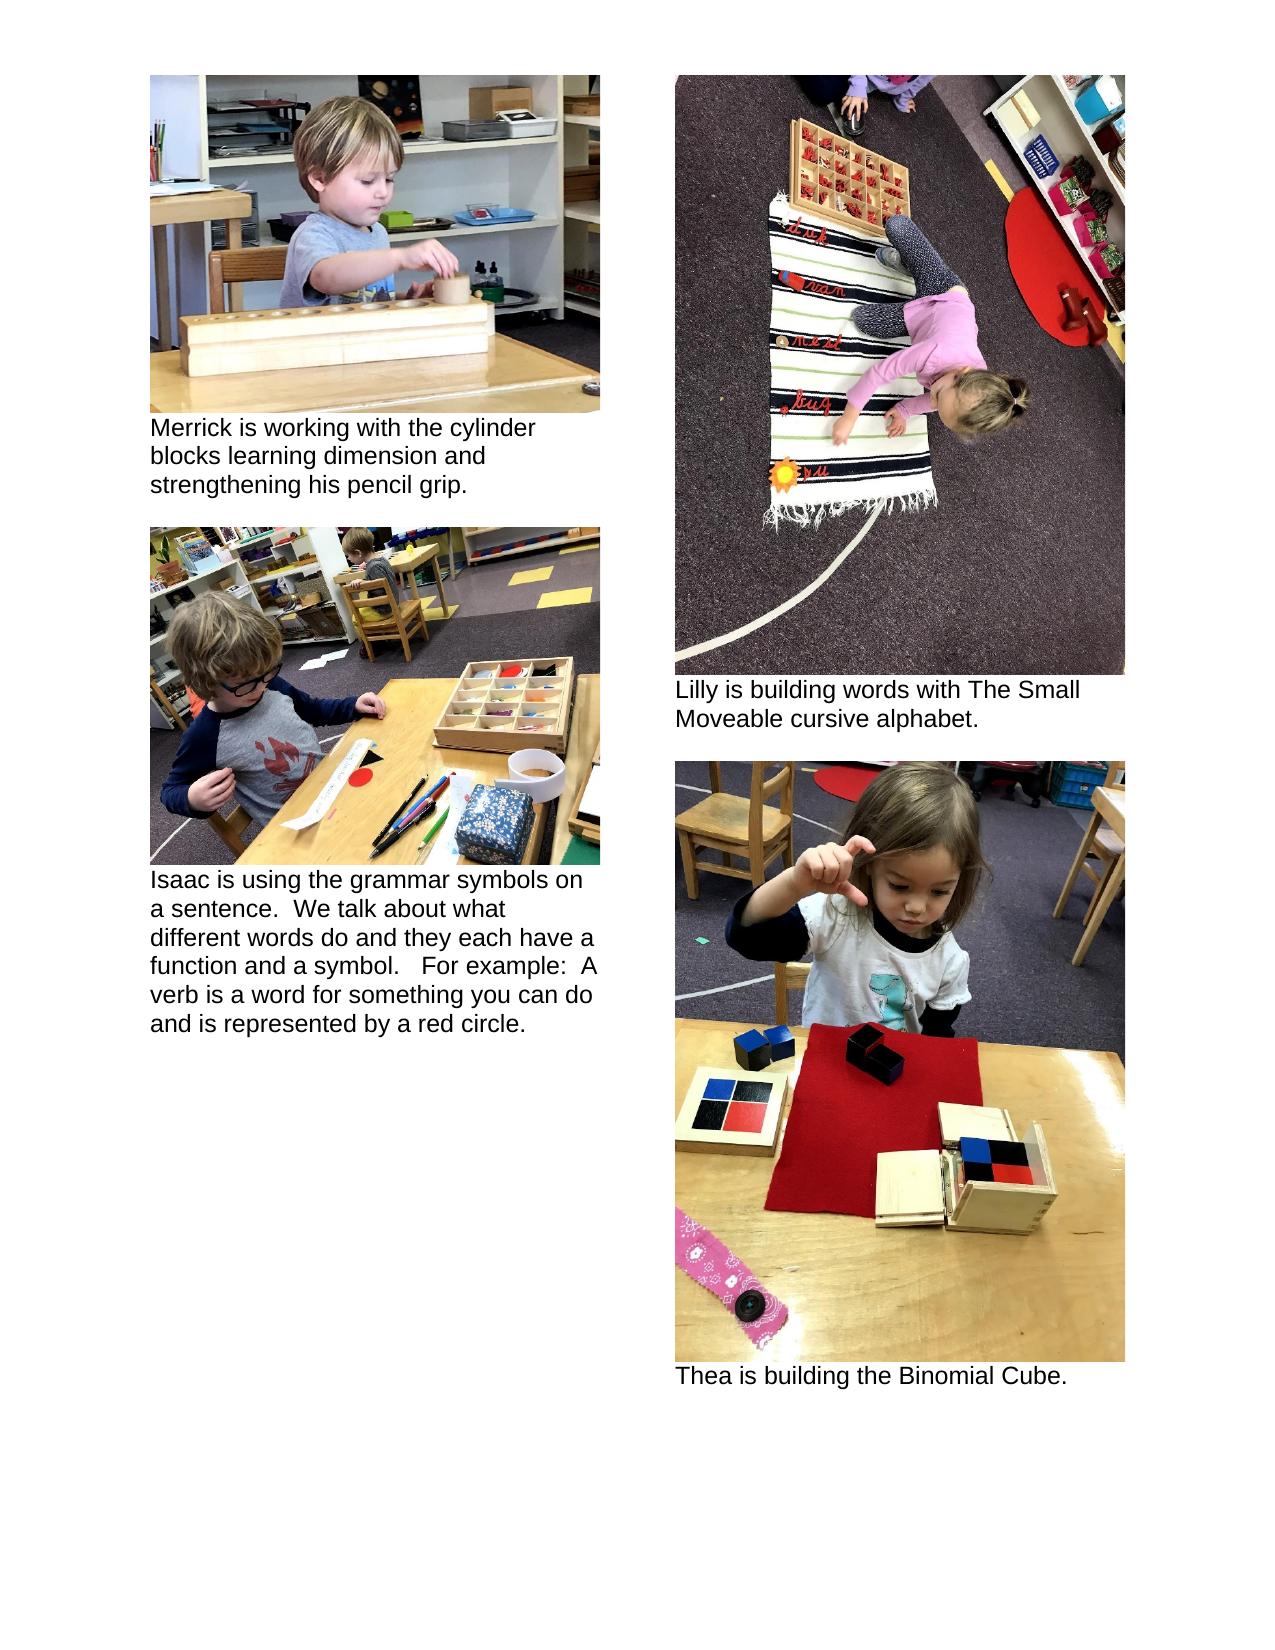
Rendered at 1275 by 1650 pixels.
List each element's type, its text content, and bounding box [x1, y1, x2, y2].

picture [150, 75, 600, 413]
text Lilly is building words with The Small Moveable cursive alphabet. [675, 675, 1125, 732]
text Merrick is working with the cylinder blocks learning dimension and strengthening his pencil grip. [150, 413, 600, 499]
picture [150, 527, 600, 865]
text Thea is building the Binomial Cube. [675, 1362, 1125, 1390]
text Isaac is using the grammar symbols on a sentence. We talk about what different words do and they each have a function and a symbol. For example: A verb is a word for something you can do and is represented by a red circle. [150, 865, 600, 1037]
picture [675, 761, 1125, 1362]
picture [675, 75, 1125, 675]
